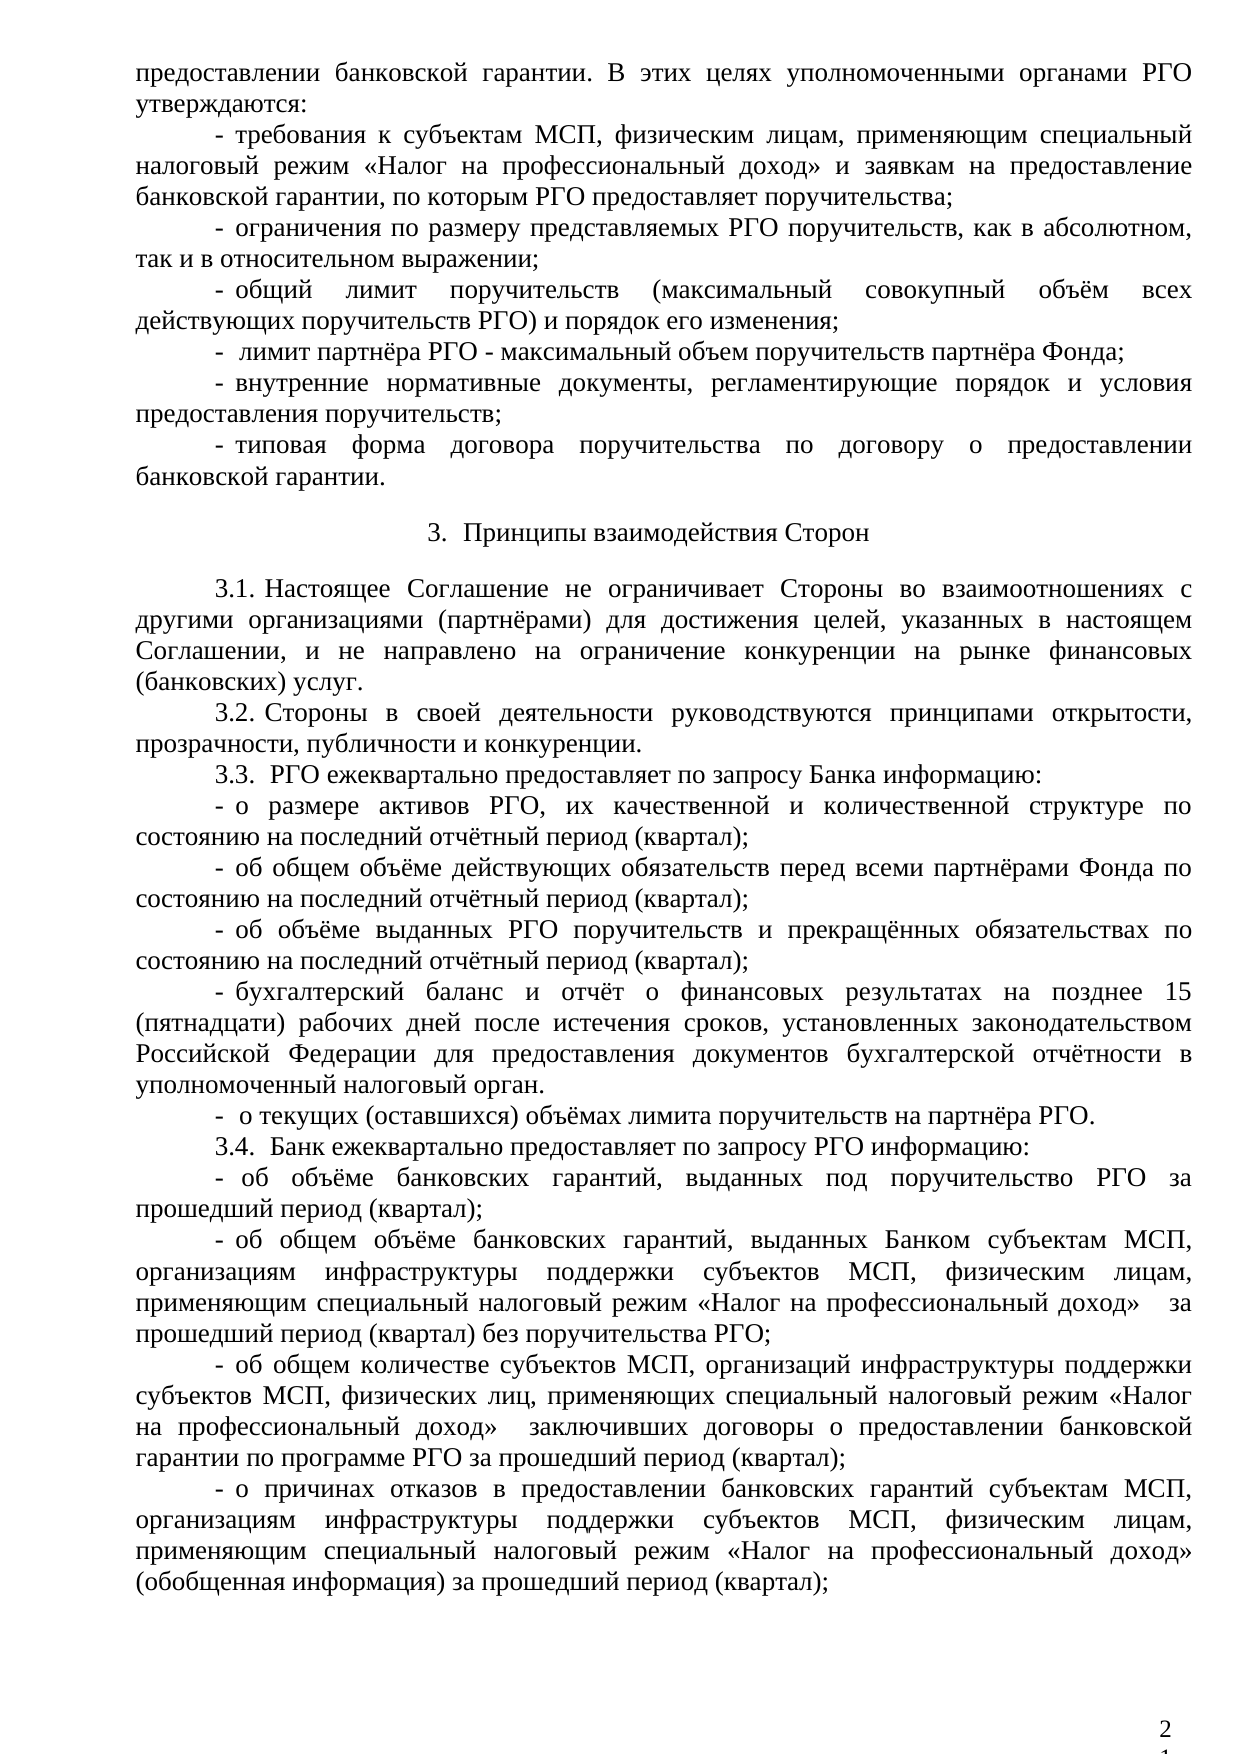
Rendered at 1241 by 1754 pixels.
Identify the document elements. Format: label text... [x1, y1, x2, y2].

list об общем объёме банковских гарантий, выданных Банком субъектам МСП, организациям инфраструктуры поддержки субъектов МСП, физическим лицам, применяющим специальный налоговый режим «Налог на профессиональный доход» за прошедший период (квартал) без поручительства РГО; [135, 1224, 1193, 1348]
list лимит партнёра РГО - максимальный объем поручительств партнёра Фонда; [135, 336, 1193, 367]
list об общем количестве субъектов МСП, организаций инфраструктуры поддержки субъектов МСП, физических лиц, применяющих специальный налоговый режим «Налог на профессиональный доход» заключивших договоры о предоставлении банковской гарантии по программе РГО за прошедший период (квартал); [135, 1348, 1193, 1472]
list общий лимит поручительств (максимальный совокупный объём всех действующих поручительств РГО) и порядок его изменения; [135, 274, 1193, 336]
list об общем объёме действующих обязательств перед всеми партнёрами Фонда по состоянию на последний отчётный период (квартал); [135, 852, 1193, 914]
list об объёме банковских гарантий, выданных под поручительство РГО за прошедший период (квартал); [135, 1162, 1193, 1224]
list РГО ежеквартально предоставляет по запросу Банка информацию: [135, 758, 1193, 789]
list требования к субъектам МСП, физическим лицам, применяющим специальный налоговый режим «Налог на профессиональный доход» и заявкам на предоставление банковской гарантии, по которым РГО предоставляет поручительства; [135, 119, 1193, 212]
list типовая форма договора поручительства по договору о предоставлении банковской гарантии. [135, 429, 1193, 491]
list Стороны в своей деятельности руководствуются принципами открытости, прозрачности, публичности и конкуренции. [135, 696, 1193, 758]
list Банк ежеквартально предоставляет по запросу РГО информацию: [135, 1131, 1193, 1162]
list о причинах отказов в предоставлении банковских гарантий субъектам МСП, организациям инфраструктуры поддержки субъектов МСП, физическим лицам, применяющим специальный налоговый режим «Налог на профессиональный доход» (обобщенная информация) за прошедший период (квартал); [135, 1472, 1193, 1597]
list бухгалтерский баланс и отчёт о финансовых результатах на позднее 15 (пятнадцати) рабочих дней после истечения сроков, установленных законодательством Российской Федерации для предоставления документов бухгалтерской отчётности в уполномоченный налоговый орган. [135, 976, 1193, 1100]
list ограничения по размеру представляемых РГО поручительств, как в абсолютном, так и в относительном выражении; [135, 212, 1193, 274]
list о текущих (оставшихся) объёмах лимита поручительств на партнёра РГО. [135, 1100, 1193, 1131]
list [135, 57, 1193, 119]
list внутренние нормативные документы, регламентирующие порядок и условия предоставления поручительств; [135, 367, 1193, 429]
list Настоящее Соглашение не ограничивает Стороны во взаимоотношениях с другими организациями (партнёрами) для достижения целей, указанных в настоящем Соглашении, и не направлено на ограничение конкуренции на рынке финансовых (банковских) услуг. [135, 572, 1193, 696]
list об объёме выданных РГО поручительств и прекращённых обязательствах по состоянию на последний отчётный период (квартал); [135, 914, 1193, 976]
list Принципы взаимодействия Сторон [427, 519, 1193, 546]
list о размере активов РГО, их качественной и количественной структуре по состоянию на последний отчётный период (квартал); [135, 789, 1193, 852]
